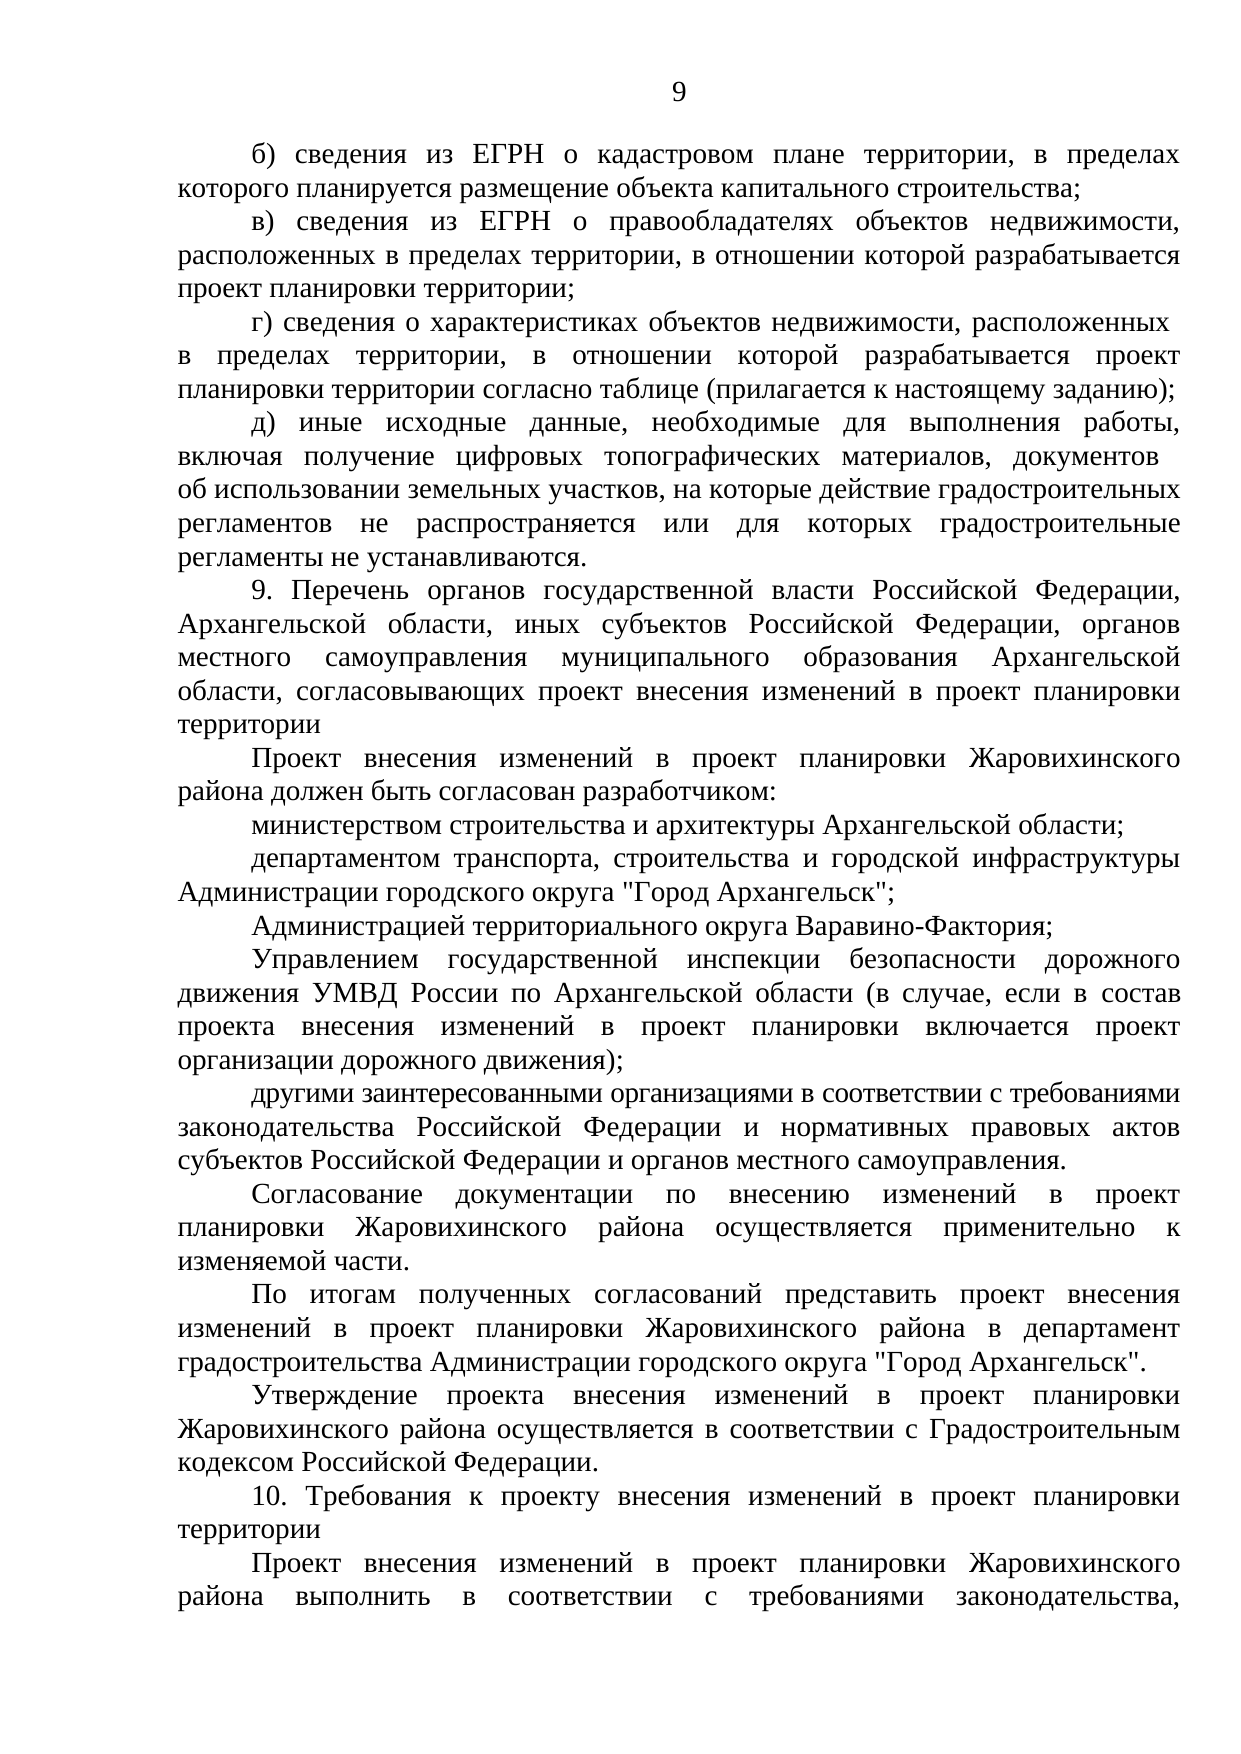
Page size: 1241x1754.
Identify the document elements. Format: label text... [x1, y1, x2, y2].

text б) сведения из ЕГРН о кадастровом плане территории, в пределах которого планируется размещение объекта капитального строительства; [177, 136, 1181, 203]
text 10. Требования к проекту внесения изменений в проект планировки территории [177, 1478, 1181, 1545]
text 9. Перечень органов государственной власти Российской Федерации, Архангельской области, иных субъектов Российской Федерации, органов местного самоуправления муниципального образования Архангельской области, согласовывающих проект внесения изменений в проект планировки территории [177, 572, 1181, 740]
text департаментом транспорта, строительства и городской инфраструктуры Администрации городского округа "Город Архангельск"; [177, 841, 1181, 908]
text д) иные исходные данные, необходимые для выполнения работы, включая получение цифровых топографических материалов, документов об использовании земельных участков, на которые действие градостроительных регламентов не распространяется или для которых градостроительные регламенты не устанавливаются. [177, 404, 1181, 572]
text По итогам полученных согласований представить проект внесения изменений в проект планировки Жаровихинского района в департамент градостроительства Администрации городского округа "Город Архангельск". [177, 1277, 1181, 1377]
text г) сведения о характеристиках объектов недвижимости, расположенных в пределах территории, в отношении которой разрабатывается проект планировки территории согласно таблице (прилагается к настоящему заданию); [177, 304, 1181, 404]
text другими заинтересованными организациями в соответствии с требованиями законодательства Российской Федерации и нормативных правовых актов субъектов Российской Федерации и органов местного самоуправления. [177, 1075, 1181, 1176]
text Утверждение проекта внесения изменений в проект планировки Жаровихинского района осуществляется в соответствии с Градостроительным кодексом Российской Федерации. [177, 1377, 1181, 1478]
text министерством строительства и архитектуры Архангельской области; [177, 807, 1181, 841]
text Проект внесения изменений в проект планировки Жаровихинского района должен быть согласован разработчиком: [177, 740, 1181, 807]
text в) сведения из ЕГРН о правообладателях объектов недвижимости, расположенных в пределах территории, в отношении которой разрабатывается проект планировки территории; [177, 203, 1181, 304]
text Согласование документации по внесению изменений в проект планировки Жаровихинского района осуществляется применительно к изменяемой части. [177, 1176, 1181, 1277]
text Управлением государственной инспекции безопасности дорожного движения УМВД России по Архангельской области (в случае, если в состав проекта внесения изменений в проект планировки включается проект организации дорожного движения); [177, 941, 1181, 1075]
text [177, 1545, 1181, 1612]
text Администрацией территориального округа Варавино-Фактория; [177, 908, 1181, 941]
